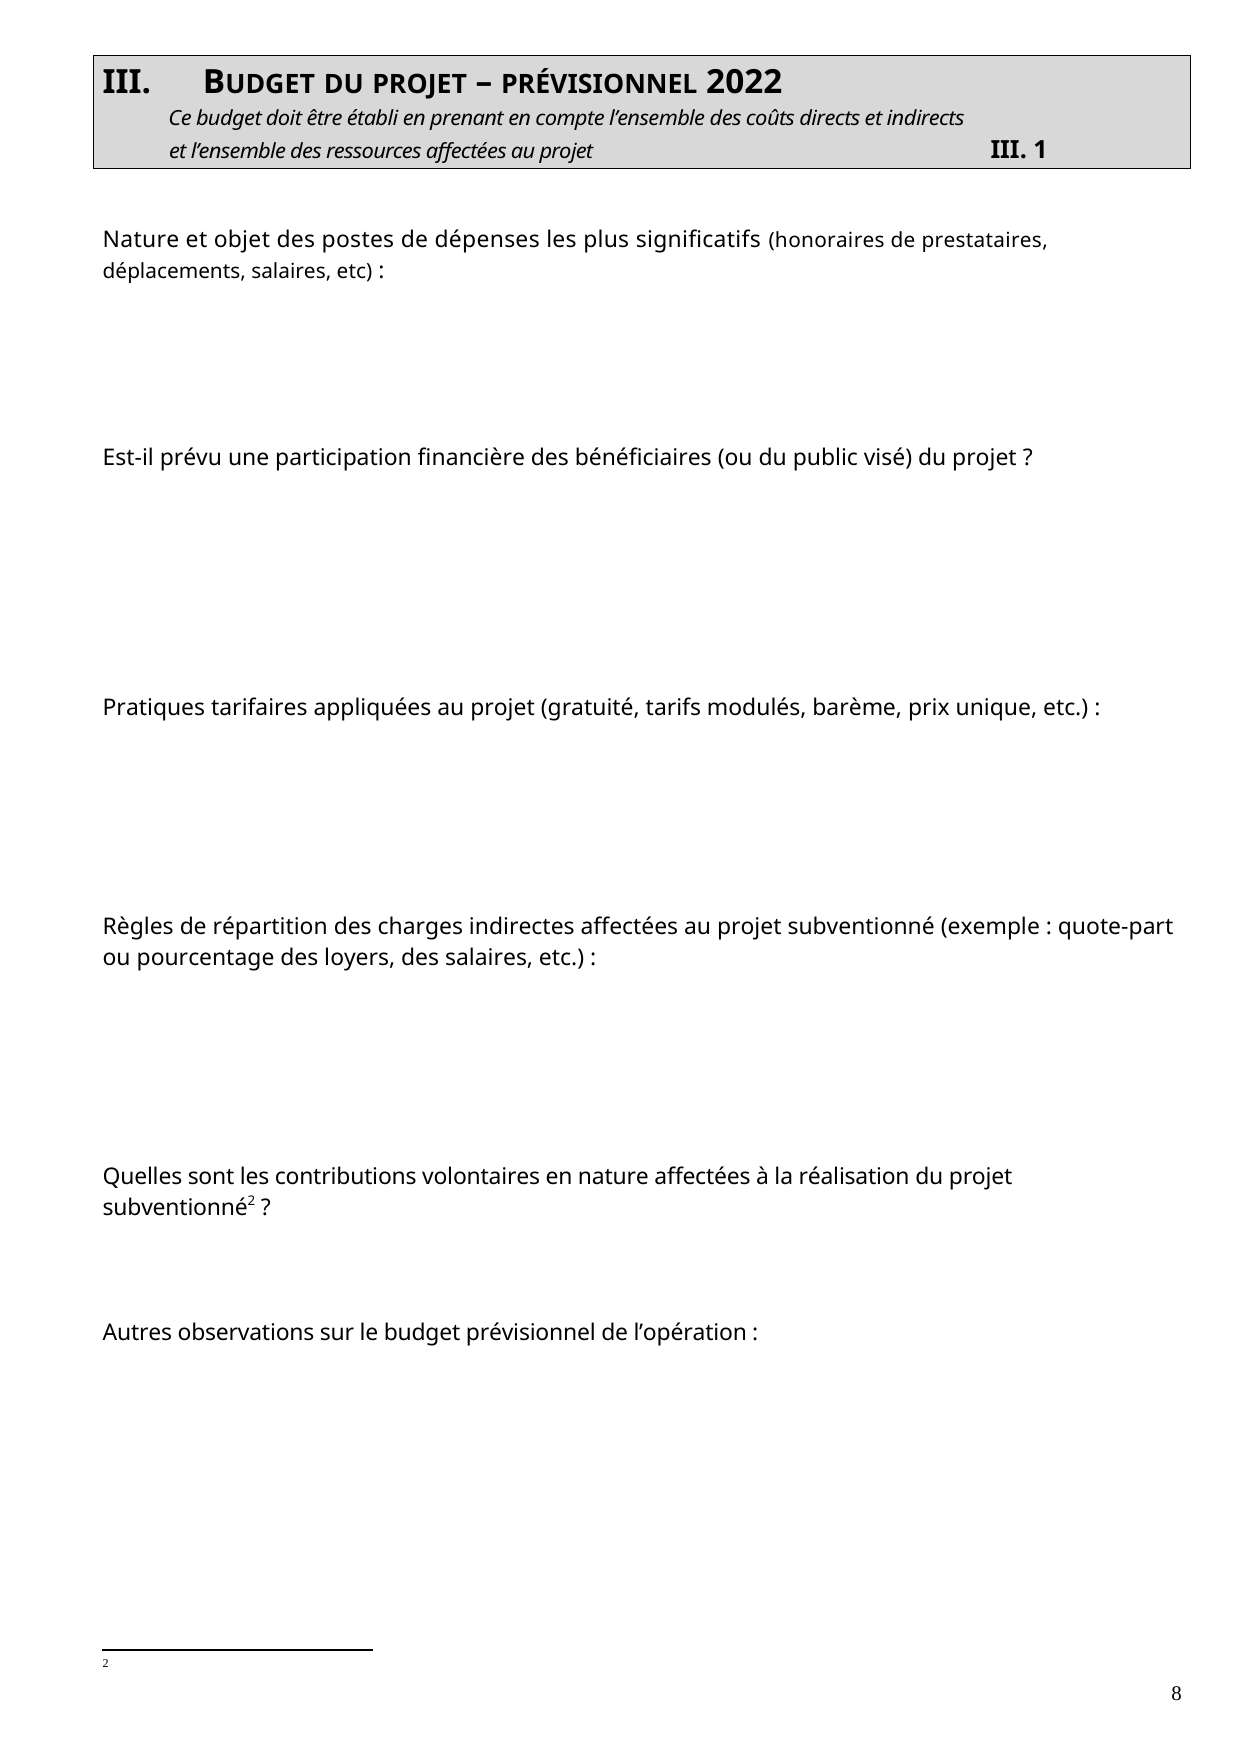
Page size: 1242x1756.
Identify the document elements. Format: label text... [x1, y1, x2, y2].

subtitle III. Budget du projet – prévisionnel 2022 [94, 56, 1190, 100]
text Règles de répartition des charges indirectes affectées au projet subventionné (exemple : quote-part ou pourcentage des loyers, des salaires, etc.) : [102, 910, 1180, 973]
text Quelles sont les contributions volontaires en nature affectées à la réalisation du projet subventionné ? [102, 1160, 1180, 1223]
text Est-il prévu une participation financière des bénéficiaires (ou du public visé) du projet ? [102, 441, 1180, 473]
text Nature et objet des postes de dépenses les plus significatifs (honoraires de prestataires, déplacements, salaires, etc) : [102, 223, 1180, 285]
text Pratiques tarifaires appliquées au projet (gratuité, tarifs modulés, barème, prix unique, etc.) : [102, 691, 1180, 723]
text Ce budget doit être établi en prenant en compte l’ensemble des coûts directs et indirects et l’ensemble des ressources affectées au projet III. [94, 100, 1190, 168]
text Autres observations sur le budget prévisionnel de l’opération : [102, 1316, 1180, 1348]
